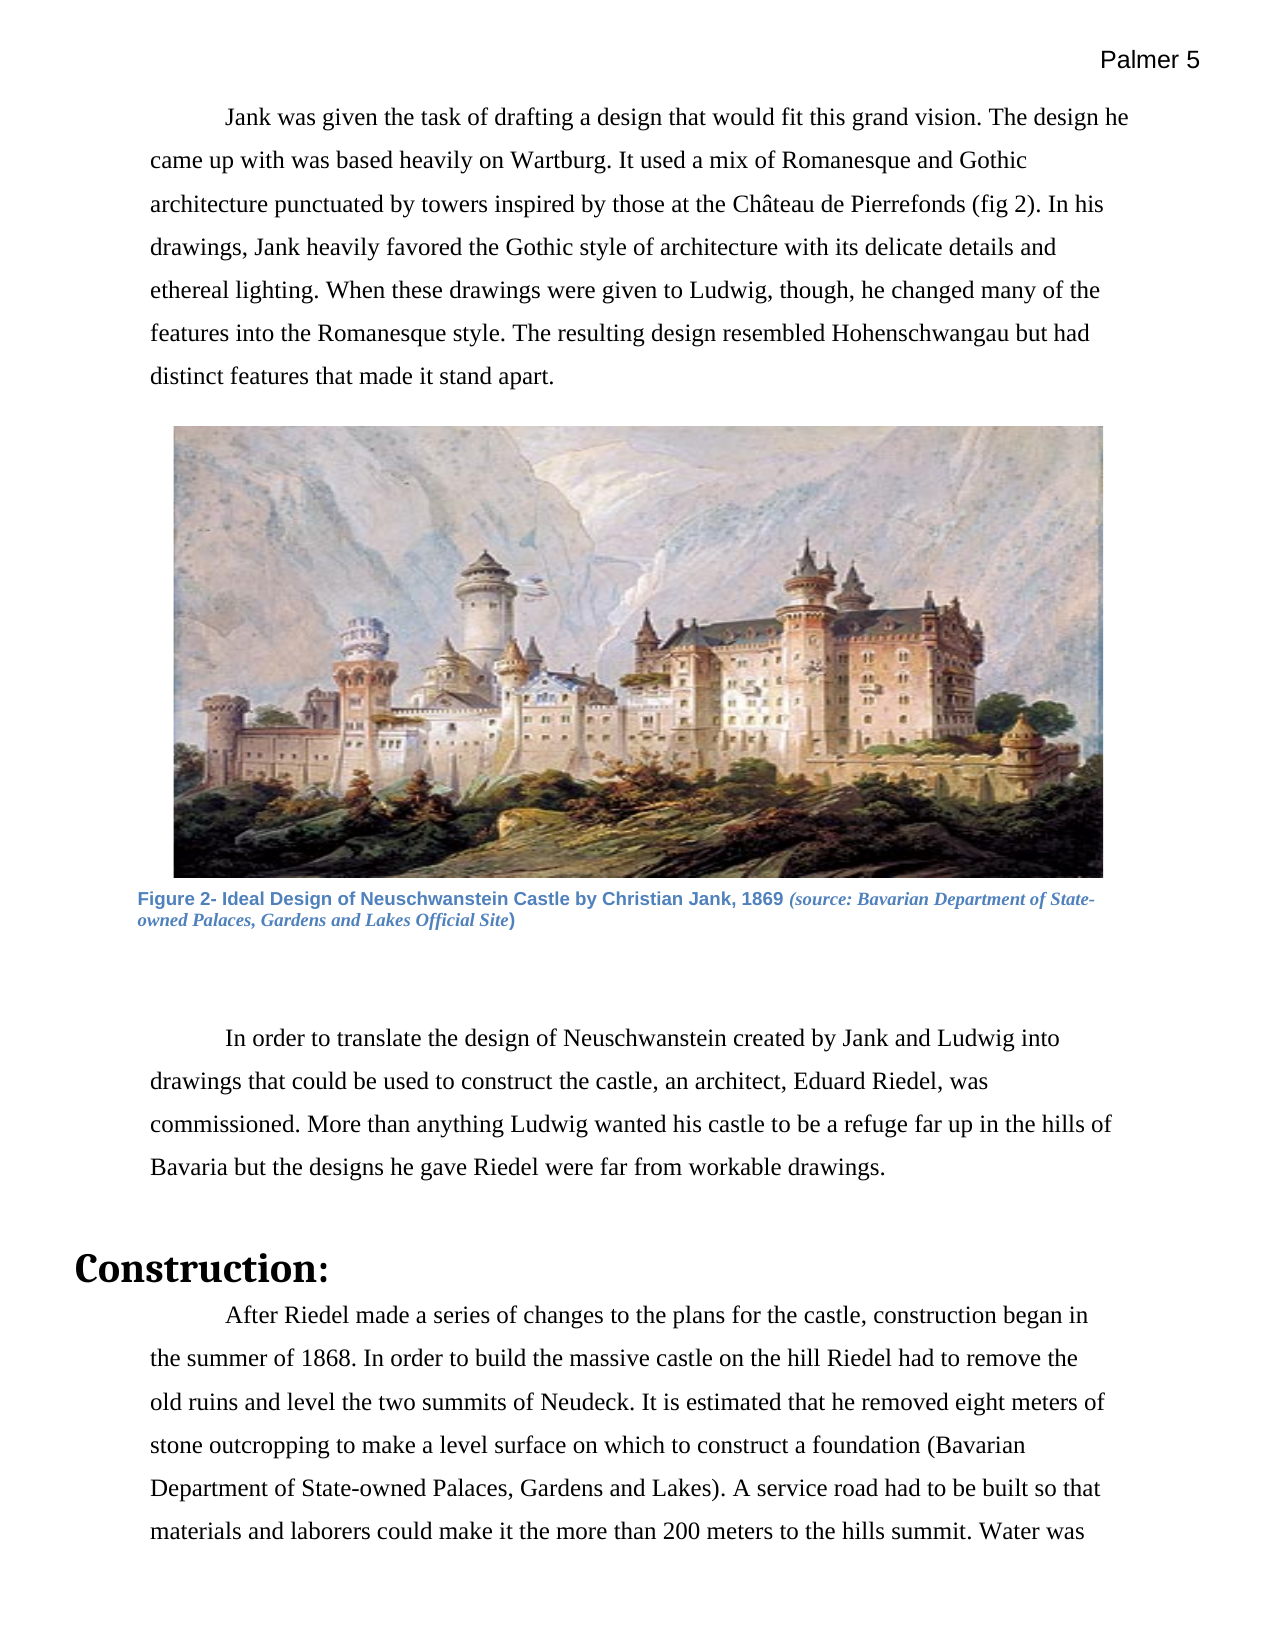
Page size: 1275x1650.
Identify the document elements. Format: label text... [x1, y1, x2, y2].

text Jank was given the task of drafting a design that would fit this grand vision. The design he came up with was based heavily on Wartburg. It used a mix of Romanesque and Gothic architecture punctuated by towers inspired by those at the Château de Pierrefonds (fig 2). In his drawings, Jank heavily favored the Gothic style of architecture with its delicate details and ethereal lighting. When these drawings were given to Ludwig, though, he changed many of the features into the Romanesque style. The resulting design resembled Hohenschwangau but had distinct features that made it stand apart. [150, 102, 1134, 390]
picture [173, 426, 1104, 878]
subtitle Construction: [75, 1245, 1200, 1293]
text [150, 1300, 1116, 1545]
